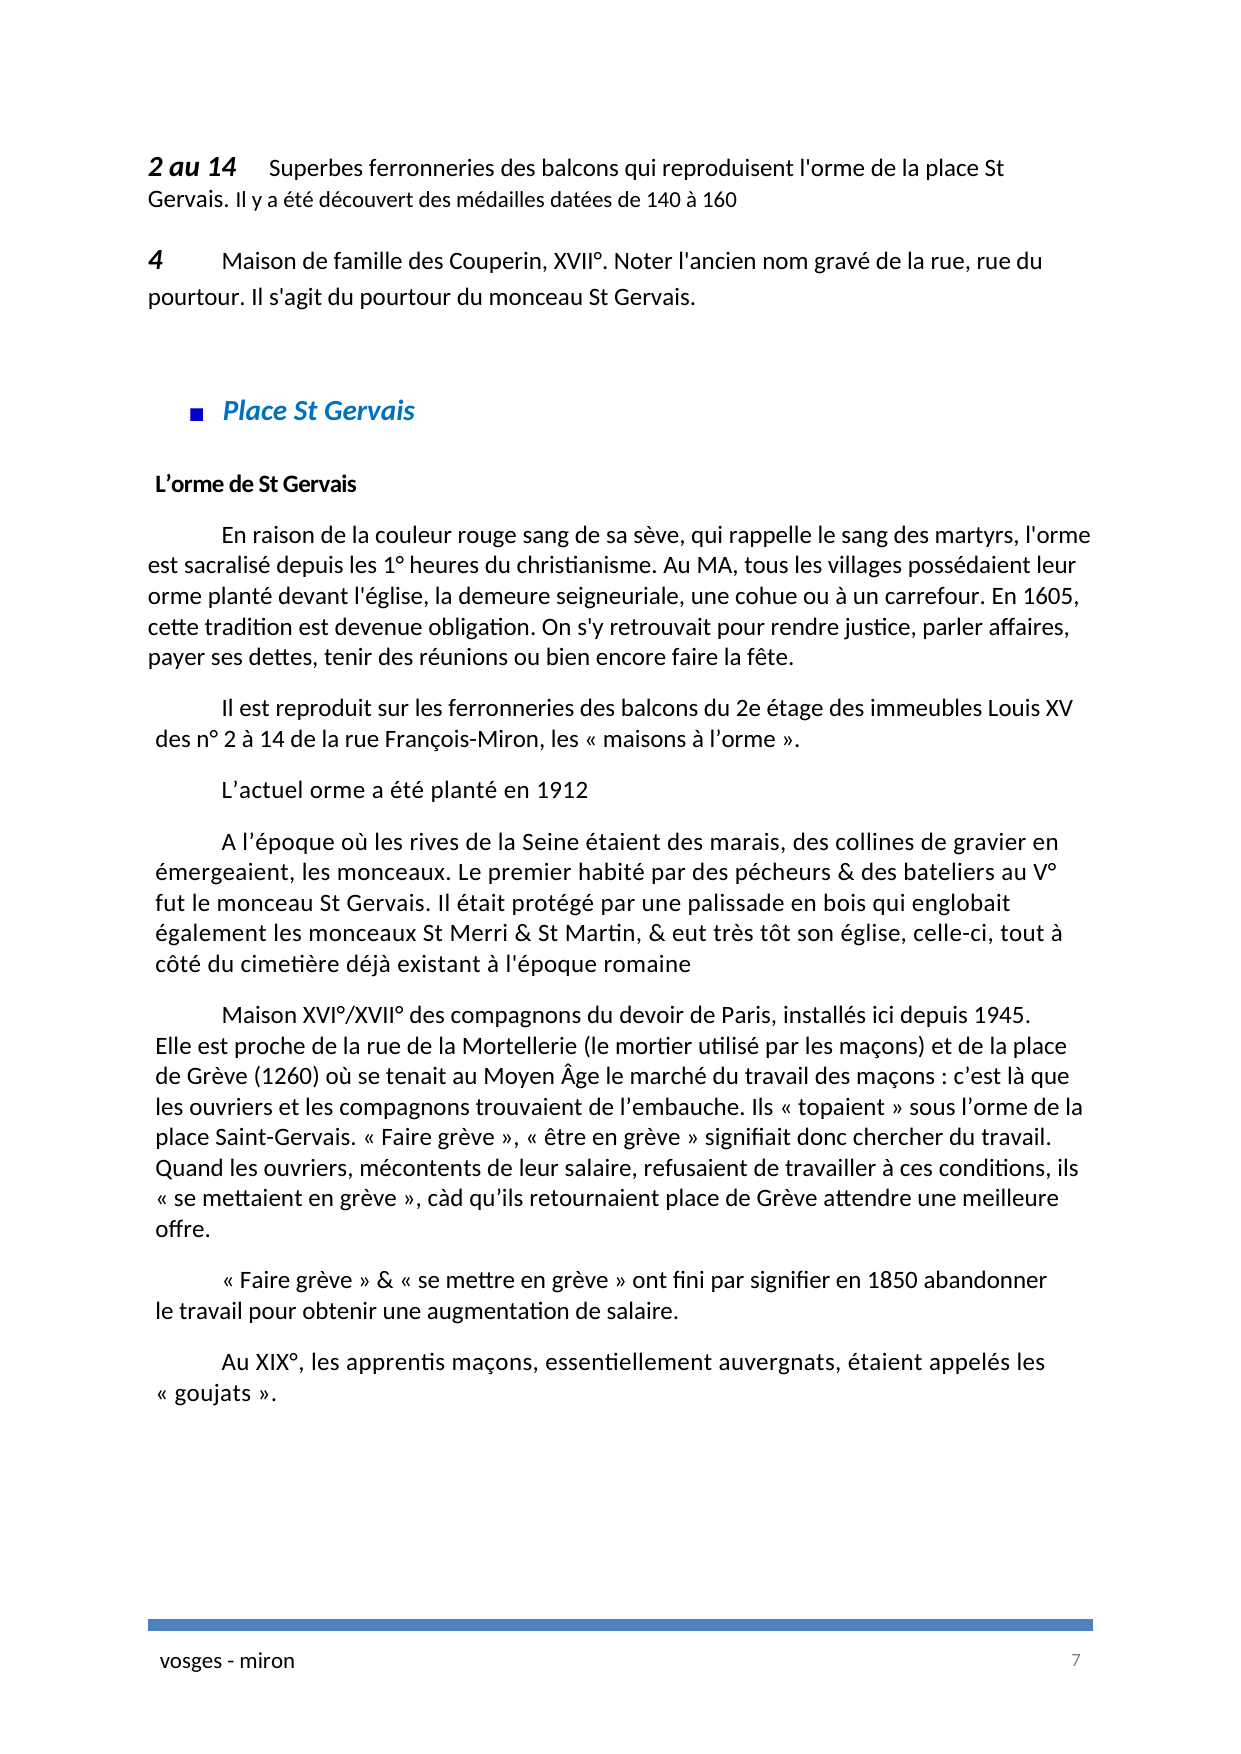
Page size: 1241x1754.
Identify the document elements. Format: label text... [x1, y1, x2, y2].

text « Faire grève » & « se mettre en grève » ont fini par signifier en 1850 abandonner le travail pour obtenir une augmentation de salaire. [155, 1264, 1063, 1325]
text Maison XVI°/XVII° des compagnons du devoir de Paris, installés ici depuis 1945. Elle est proche de la rue de la Mortellerie (le mortier utilisé par les maçons) et de la place de Grève (1260) où se tenait au Moyen Âge le marché du travail des maçons : c’est là que les ouvriers et les compagnons trouvaient de l’embauche. Ils « topaient » sous l’orme de la place Saint-Gervais. « Faire grève », « être en grève » signifiait donc chercher du travail. Quand les ouvriers, mécontents de leur salaire, refusaient de travailler à ces conditions, ils « se mettaient en grève », càd qu’ils retournaient place de Grève attendre une meilleure offre. [155, 999, 1085, 1243]
text En raison de la couleur rouge sang de sa sève, qui rappelle le sang des martyrs, l'orme est sacralisé depuis les 1° heures du christianisme. Au MA, tous les villages possédaient leur orme planté devant l'église, la demeure seigneuriale, une cohue ou à un carrefour. En 1605, cette tradition est devenue obligation. On s'y retrouvait pour rendre justice, parler affaires, payer ses dettes, tenir des réunions ou bien encore faire la fête. [148, 519, 1093, 672]
text Il est reproduit sur les ferronneries des balcons du 2e étage des immeubles Louis XV des n° 2 à 14 de la rue François-Miron, les « maisons à l’orme ». [155, 693, 1078, 754]
text 2 au 14 Superbes ferronneries des balcons qui reproduisent l'orme de la place St Gervais. Il y a été découvert des médailles datées de 140 à 160 [148, 148, 1093, 214]
text A l’époque où les rives de la Seine étaient des marais, des collines de gravier en émergeaient, les monceaux. Le premier habité par des pécheurs & des bateliers au V° fut le monceau St Gervais. Il était protégé par une palissade en bois qui englobait également les monceaux St Merri & St Martin, & eut très tôt son église, celle-ci, tout à côté du cimetière déjà existant à l'époque romaine [155, 826, 1085, 978]
text L’actuel orme a été planté en 1912 [155, 774, 1093, 805]
text Au XIX°, les apprentis maçons, essentiellement auvergnats, étaient appelés les « goujats ». [155, 1346, 1093, 1407]
picture [186, 404, 203, 421]
text 4 Maison de famille des Couperin, XVII°. Noter l'ancien nom gravé de la rue, rue du pourtour. Il s'agit du pourtour du monceau St Gervais. [148, 241, 1093, 311]
list Place St Gervais [185, 392, 1093, 428]
text L’orme de St Gervais [155, 468, 1093, 498]
